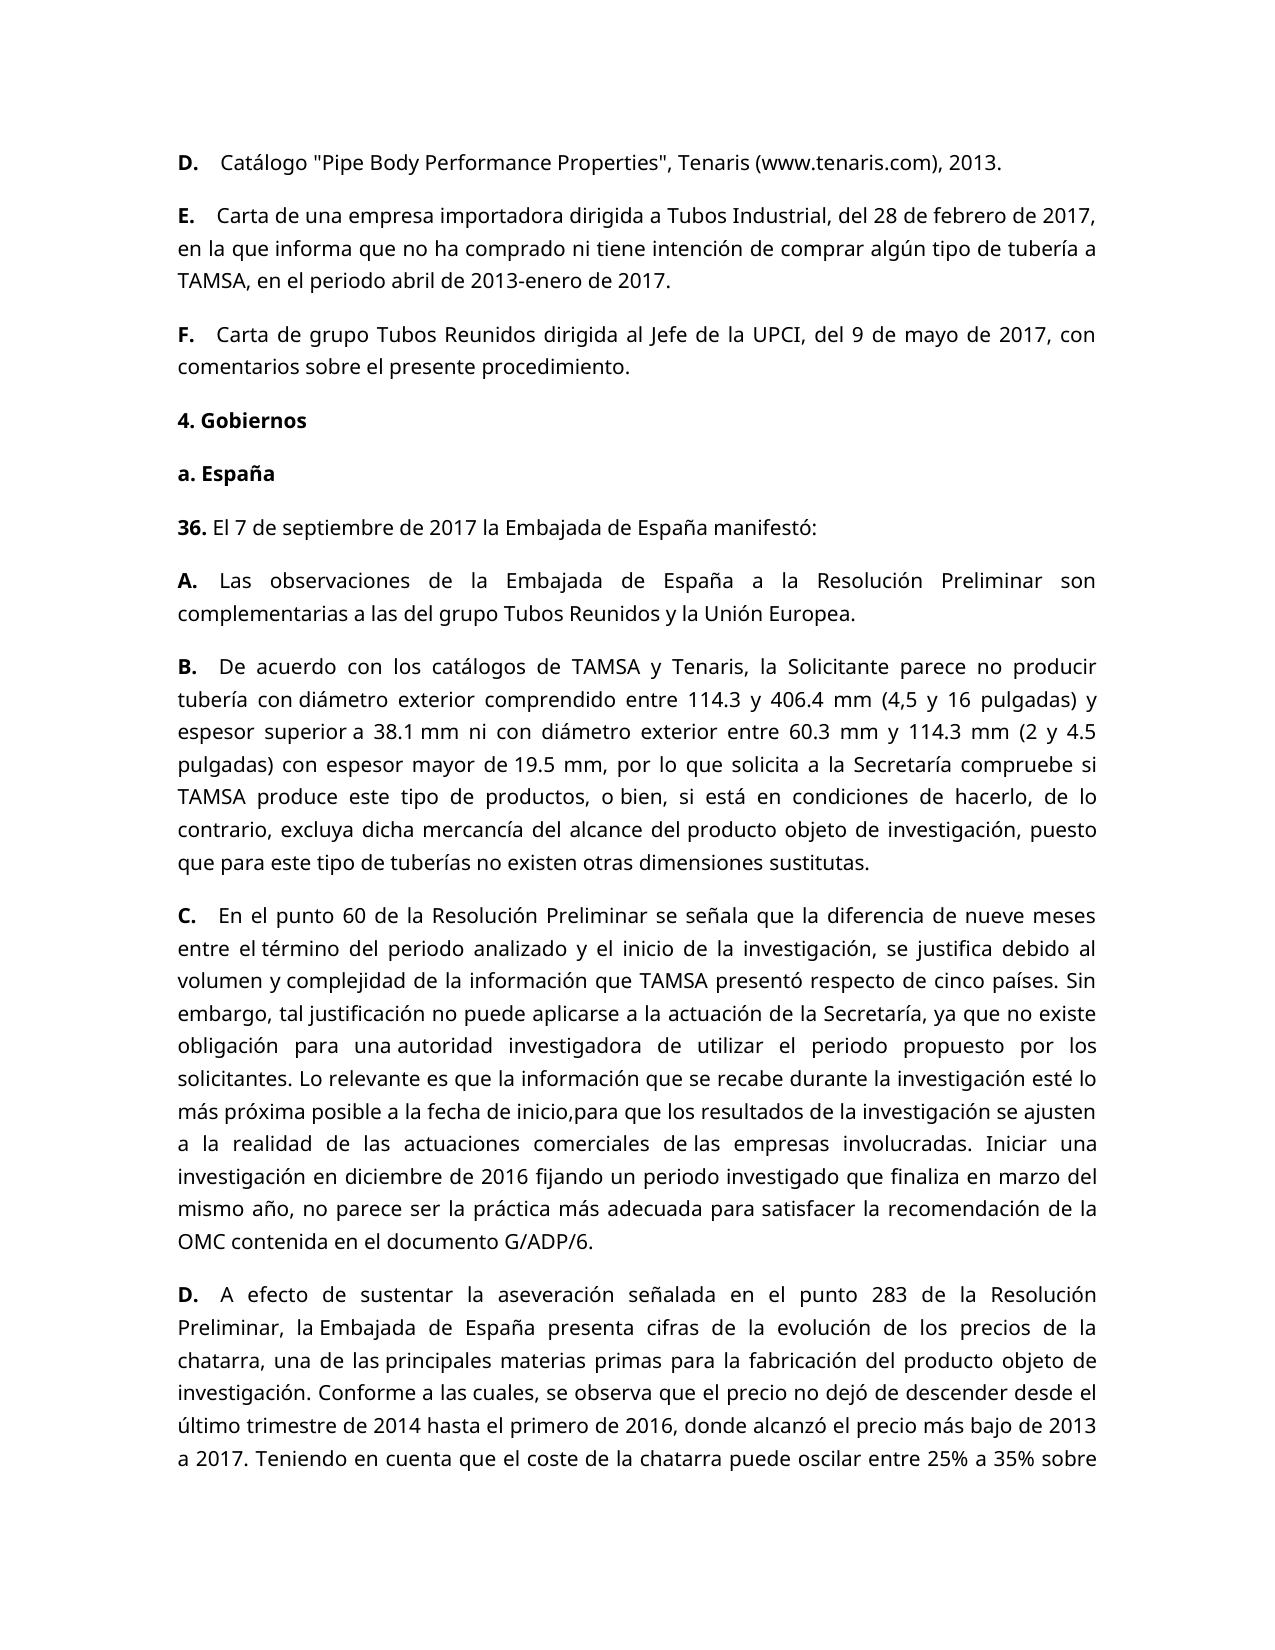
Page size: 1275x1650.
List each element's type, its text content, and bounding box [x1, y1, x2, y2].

text a. España [177, 459, 1098, 488]
text B. De acuerdo con los catálogos de TAMSA y Tenaris, la Solicitante parece no producir tubería con diámetro exterior comprendido entre 114.3 y 406.4 mm (4,5 y 16 pulgadas) y espesor superior a 38.1 mm ni con diámetro exterior entre 60.3 mm y 114.3 mm (2 y 4.5 pulgadas) con espesor mayor de 19.5 mm, por lo que solicita a la Secretaría compruebe si TAMSA produce este tipo de productos, o bien, si está en condiciones de hacerlo, de lo contrario, excluya dicha mercancía del alcance del producto objeto de investigación, puesto que para este tipo de tuberías no existen otras dimensiones sustitutas. [177, 652, 1098, 876]
text D. Catálogo "Pipe Body Performance Properties", Tenaris (www.tenaris.com), 2013. [177, 148, 1098, 176]
text 4. Gobiernos [177, 406, 1098, 434]
text E. Carta de una empresa importadora dirigida a Tubos Industrial, del 28 de febrero de 2017, en la que informa que no ha comprado ni tiene intención de comprar algún tipo de tubería a TAMSA, en el periodo abril de 2013-enero de 2017. [177, 201, 1098, 295]
text C. En el punto 60 de la Resolución Preliminar se señala que la diferencia de nueve meses entre el término del periodo analizado y el inicio de la investigación, se justifica debido al volumen y complejidad de la información que TAMSA presentó respecto de cinco países. Sin embargo, tal justificación no puede aplicarse a la actuación de la Secretaría, ya que no existe obligación para una autoridad investigadora de utilizar el periodo propuesto por los solicitantes. Lo relevante es que la información que se recabe durante la investigación esté lo más próxima posible a la fecha de inicio,para que los resultados de la investigación se ajusten a la realidad de las actuaciones comerciales de las empresas involucradas. Iniciar una investigación en diciembre de 2016 fijando un periodo investigado que finaliza en marzo del mismo año, no parece ser la práctica más adecuada para satisfacer la recomendación de la OMC contenida en el documento G/ADP/6. [177, 901, 1098, 1256]
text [177, 1281, 1098, 1472]
text 36. El 7 de septiembre de 2017 la Embajada de España manifestó: [177, 513, 1098, 541]
text A. Las observaciones de la Embajada de España a la Resolución Preliminar son complementarias a las del grupo Tubos Reunidos y la Unión Europea. [177, 566, 1098, 627]
text F. Carta de grupo Tubos Reunidos dirigida al Jefe de la UPCI, del 9 de mayo de 2017, con comentarios sobre el presente procedimiento. [177, 320, 1098, 381]
